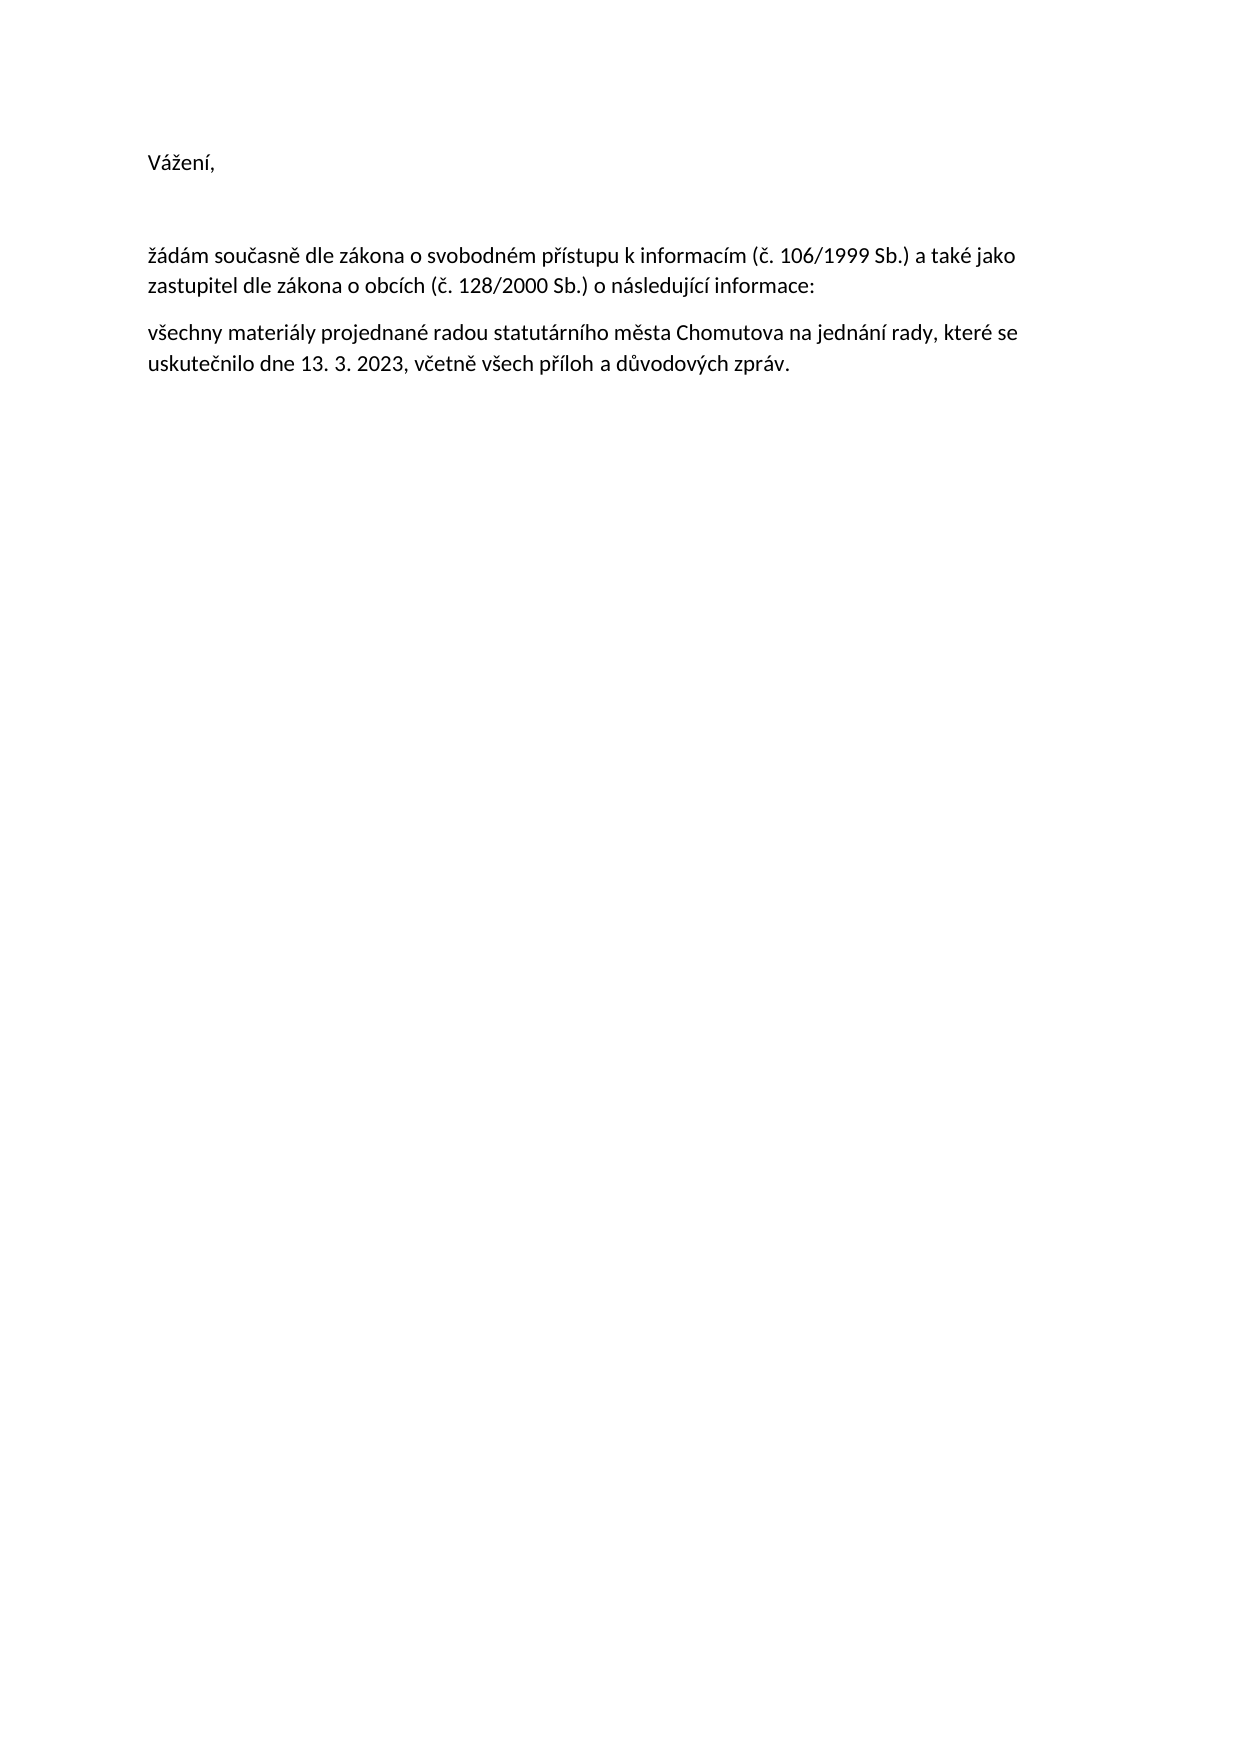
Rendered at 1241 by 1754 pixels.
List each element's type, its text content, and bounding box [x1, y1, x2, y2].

text všechny materiály projednané radou statutárního města Chomutova na jednání rady, které se uskutečnilo dne 13. 3. 2023, včetně všech příloh a důvodových zpráv. [148, 318, 1093, 377]
text žádám současně dle zákona o svobodném přístupu k informacím (č. 106/1999 Sb.) a také jako zastupitel dle zákona o obcích (č. 128/2000 Sb.) o následující informace: [148, 241, 1093, 299]
text Vážení, [148, 148, 1093, 176]
